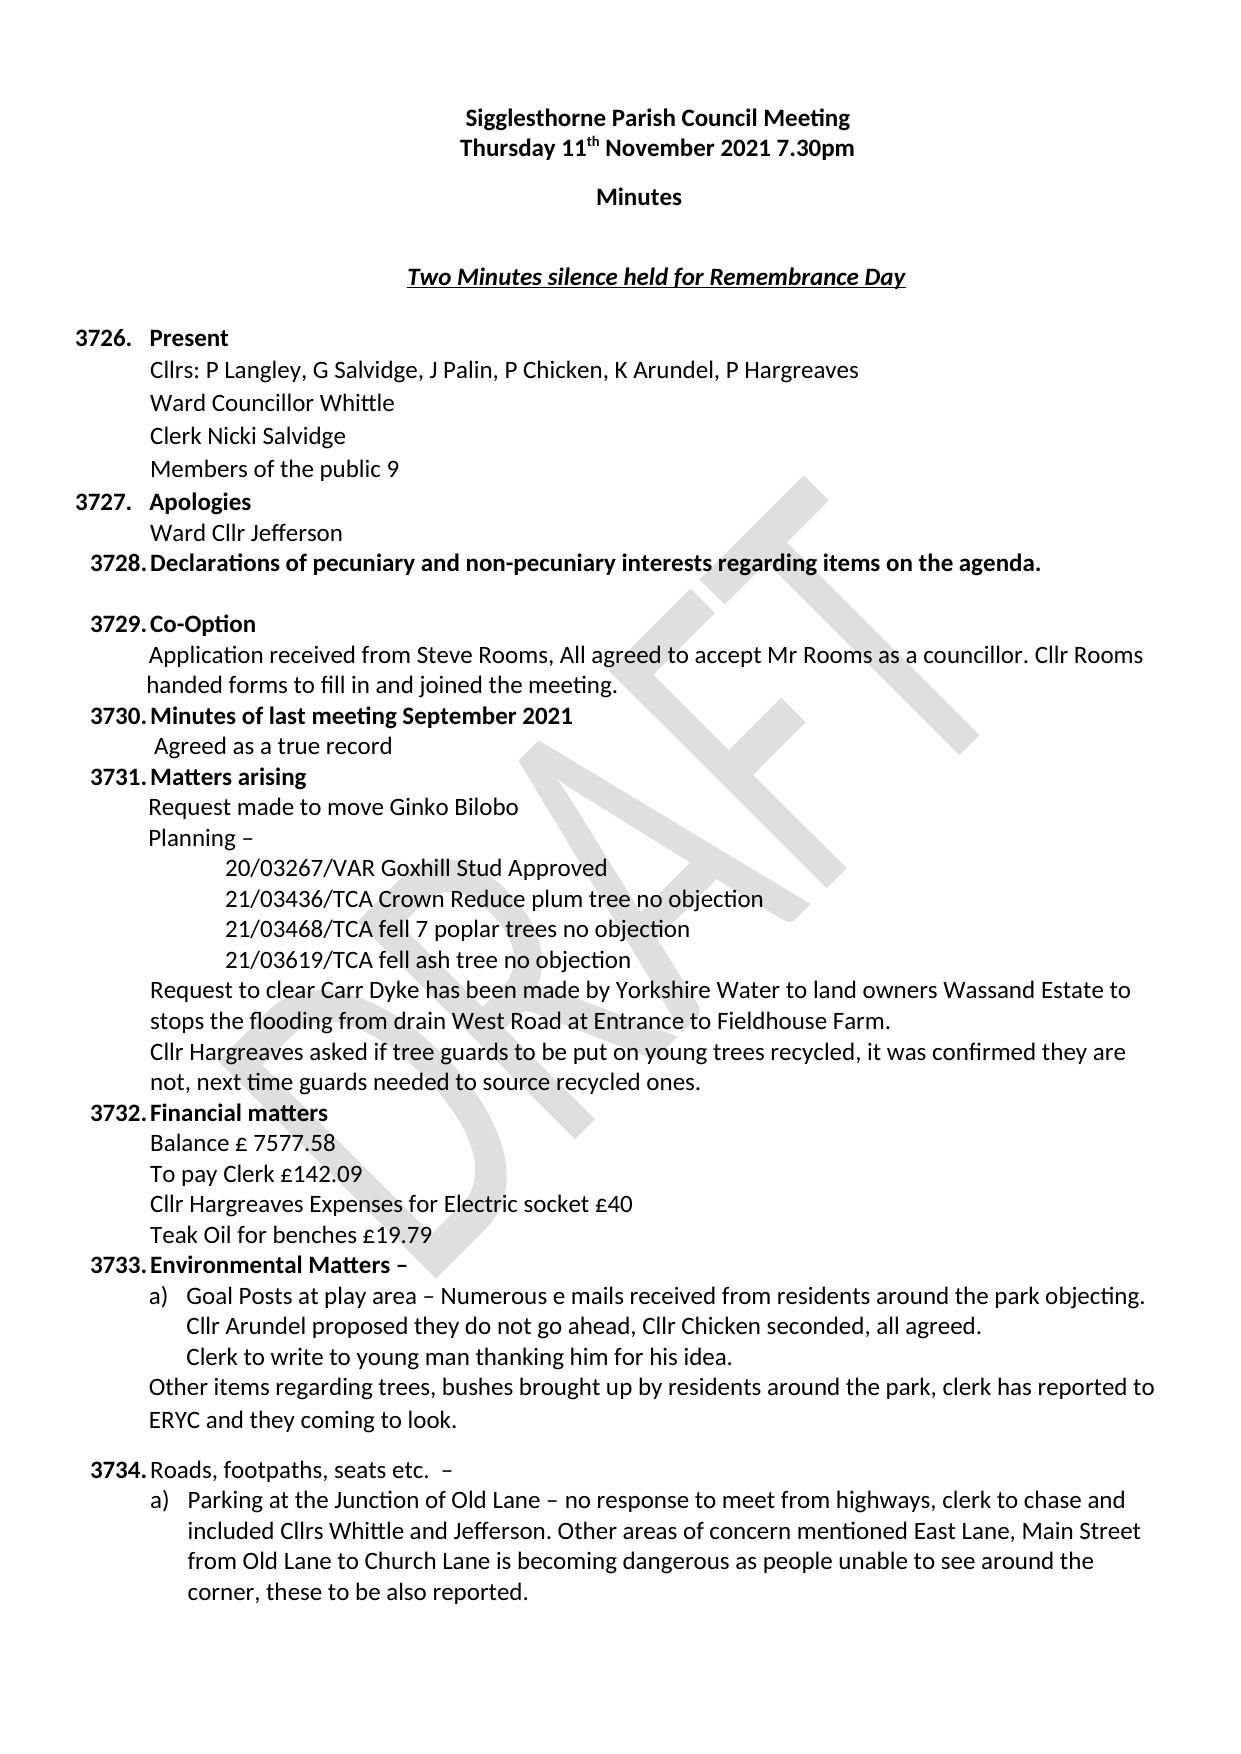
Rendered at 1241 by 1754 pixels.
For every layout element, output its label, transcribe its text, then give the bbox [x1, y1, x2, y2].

list Financial matters [90, 1097, 1165, 1127]
list To pay Clerk £142.09 [150, 1158, 1165, 1188]
text Request made to move Ginko Bilobo [75, 792, 1165, 822]
list Thursday 11th November 2021 7.30pm [150, 132, 1165, 163]
list Request to clear Carr Dyke has been made by Yorkshire Water to land owners Wassand Estate to stops the flooding from drain West Road at Entrance to Fieldhouse Farm. [150, 975, 1165, 1036]
list Co-Option [90, 608, 1165, 639]
text Members of the public 9 [75, 453, 1165, 484]
list 21/03436/TCA Crown Reduce plum tree no objection [150, 883, 1165, 914]
text Other items regarding trees, bushes brought up by residents around the park, clerk has reported to ERYC and they coming to look. [149, 1371, 1165, 1435]
list Goal Posts at play area – Numerous e mails received from residents around the park objecting. Cllr Arundel proposed they do not go ahead, Cllr Chicken seconded, all agreed. [149, 1280, 1165, 1341]
list 3727. Apologies [75, 486, 1165, 517]
list Parking at the Junction of Old Lane – no response to meet from highways, clerk to chase and included Cllrs Whittle and Jefferson. Other areas of concern mentioned East Lane, Main Street from Old Lane to Church Lane is becoming dangerous as people unable to see around the corner, these to be also reported. [150, 1484, 1165, 1607]
list Declarations of pecuniary and non-pecuniary interests regarding items on the agenda. [90, 547, 1165, 578]
list Application received from Steve Rooms, All agreed to accept Mr Rooms as a councillor. Cllr Rooms handed forms to fill in and joined the meeting. [146, 639, 1165, 700]
list 21/03619/TCA fell ash tree no objection [150, 944, 1165, 975]
text Ward Councillor Whittle [75, 388, 1165, 418]
text Clerk Nicki Salvidge [75, 421, 1165, 451]
list Matters arising [90, 761, 1165, 792]
list Roads, footpaths, seats etc. – [90, 1454, 1165, 1484]
list Two Minutes silence held for Remembrance Day [150, 261, 1165, 291]
list Teak Oil for benches £19.79 [150, 1219, 1165, 1249]
text Cllrs: P Langley, G Salvidge, J Palin, P Chicken, K Arundel, P Hargreaves [75, 355, 1165, 385]
list Sigglesthorne Parish Council Meeting [300, 102, 1165, 132]
list Minutes of last meeting September 2021 [90, 700, 1165, 731]
list Environmental Matters – [90, 1249, 1165, 1280]
text 3726. Present [75, 322, 1165, 352]
text Planning – [75, 822, 1165, 853]
text Minutes [112, 181, 1165, 212]
list Ward Cllr Jefferson [150, 517, 1165, 547]
list Cllr Hargreaves asked if tree guards to be put on young trees recycled, it was confirmed they are not, next time guards needed to source recycled ones. [150, 1036, 1165, 1097]
list 20/03267/VAR Goxhill Stud Approved [150, 853, 1165, 883]
list Cllr Hargreaves Expenses for Electric socket £40 [150, 1188, 1165, 1219]
list Clerk to write to young man thanking him for his idea. [186, 1341, 1165, 1371]
list Agreed as a true record [131, 731, 1165, 761]
list Balance £ 7577.58 [150, 1127, 1165, 1158]
list 21/03468/TCA fell 7 poplar trees no objection [150, 914, 1165, 944]
